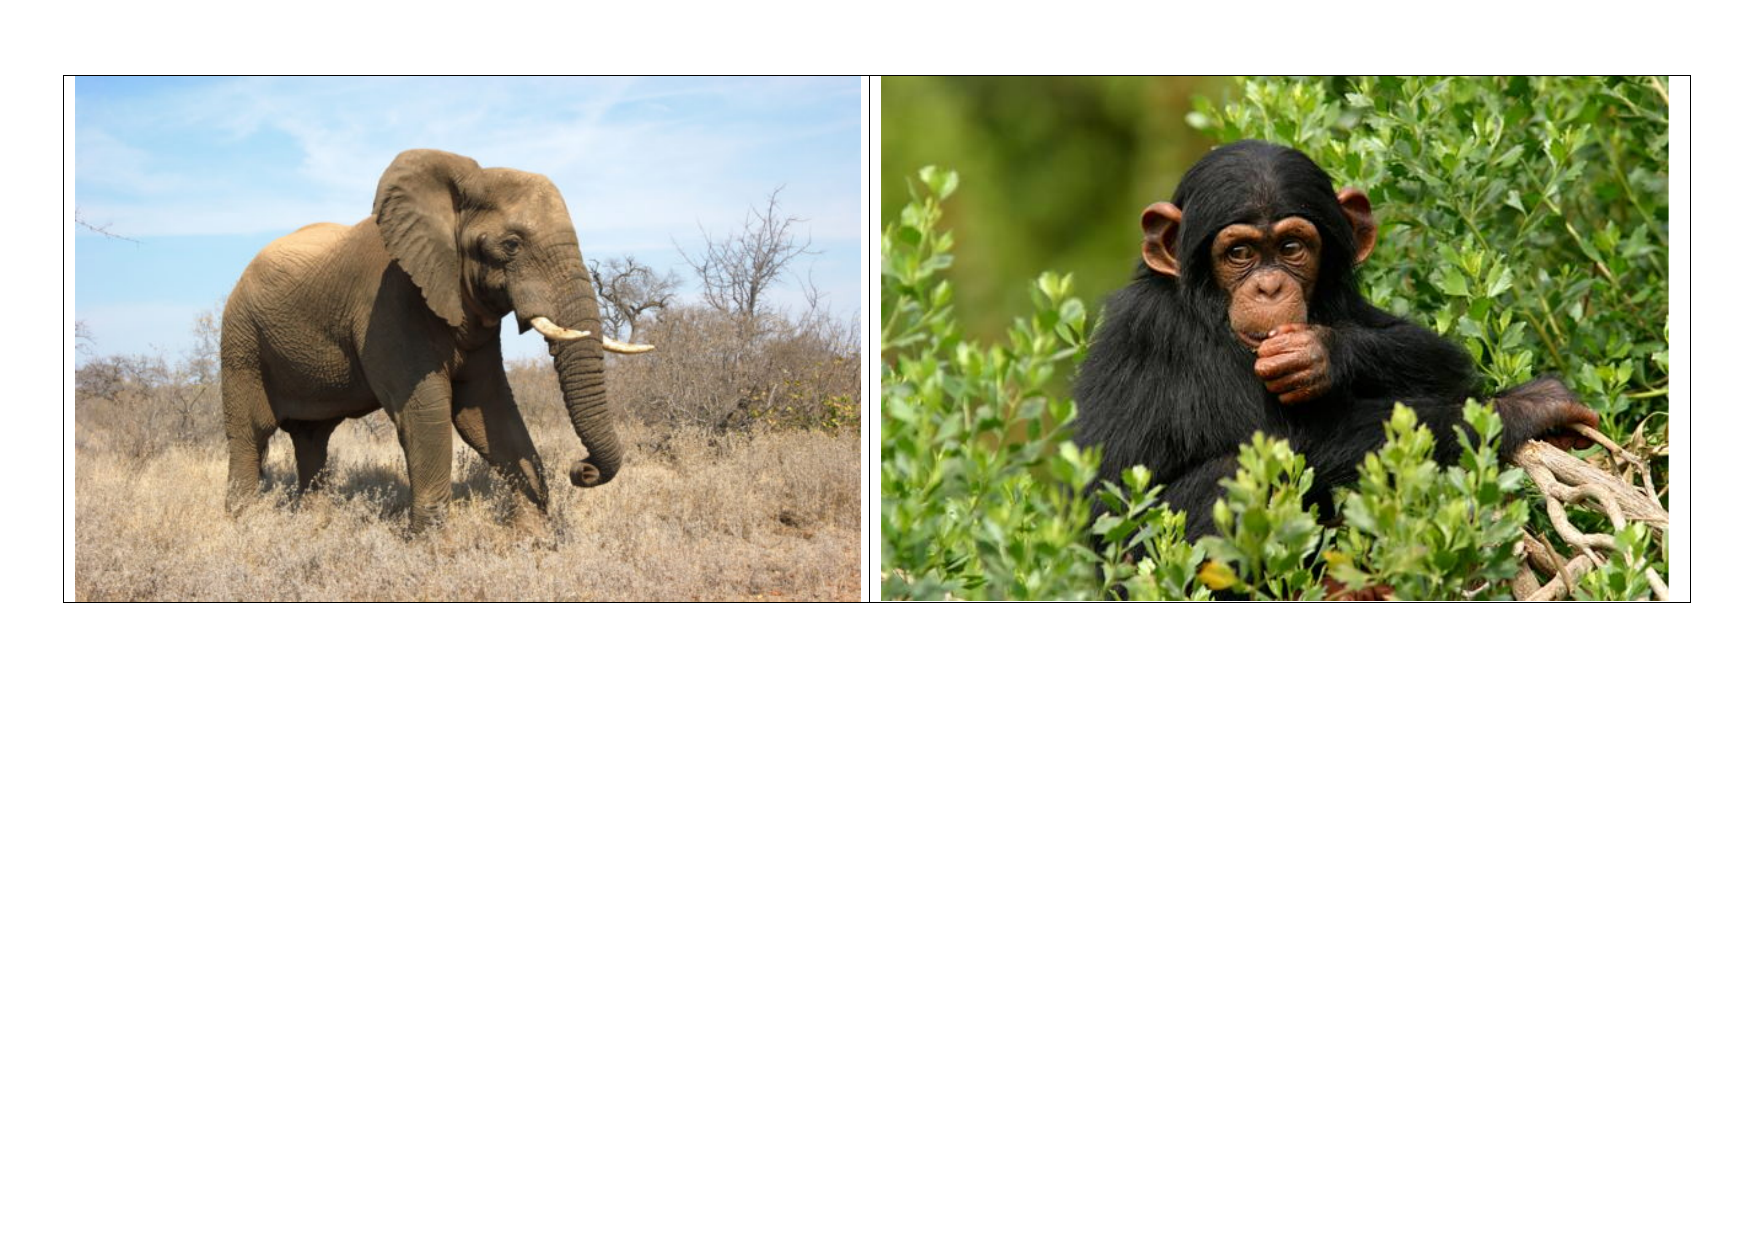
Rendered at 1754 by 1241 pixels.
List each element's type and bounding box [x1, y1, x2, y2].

table_cell [861, 76, 869, 602]
picture [881, 76, 1669, 601]
table_cell [870, 76, 1690, 602]
table_cell [64, 76, 75, 602]
picture [75, 76, 861, 602]
